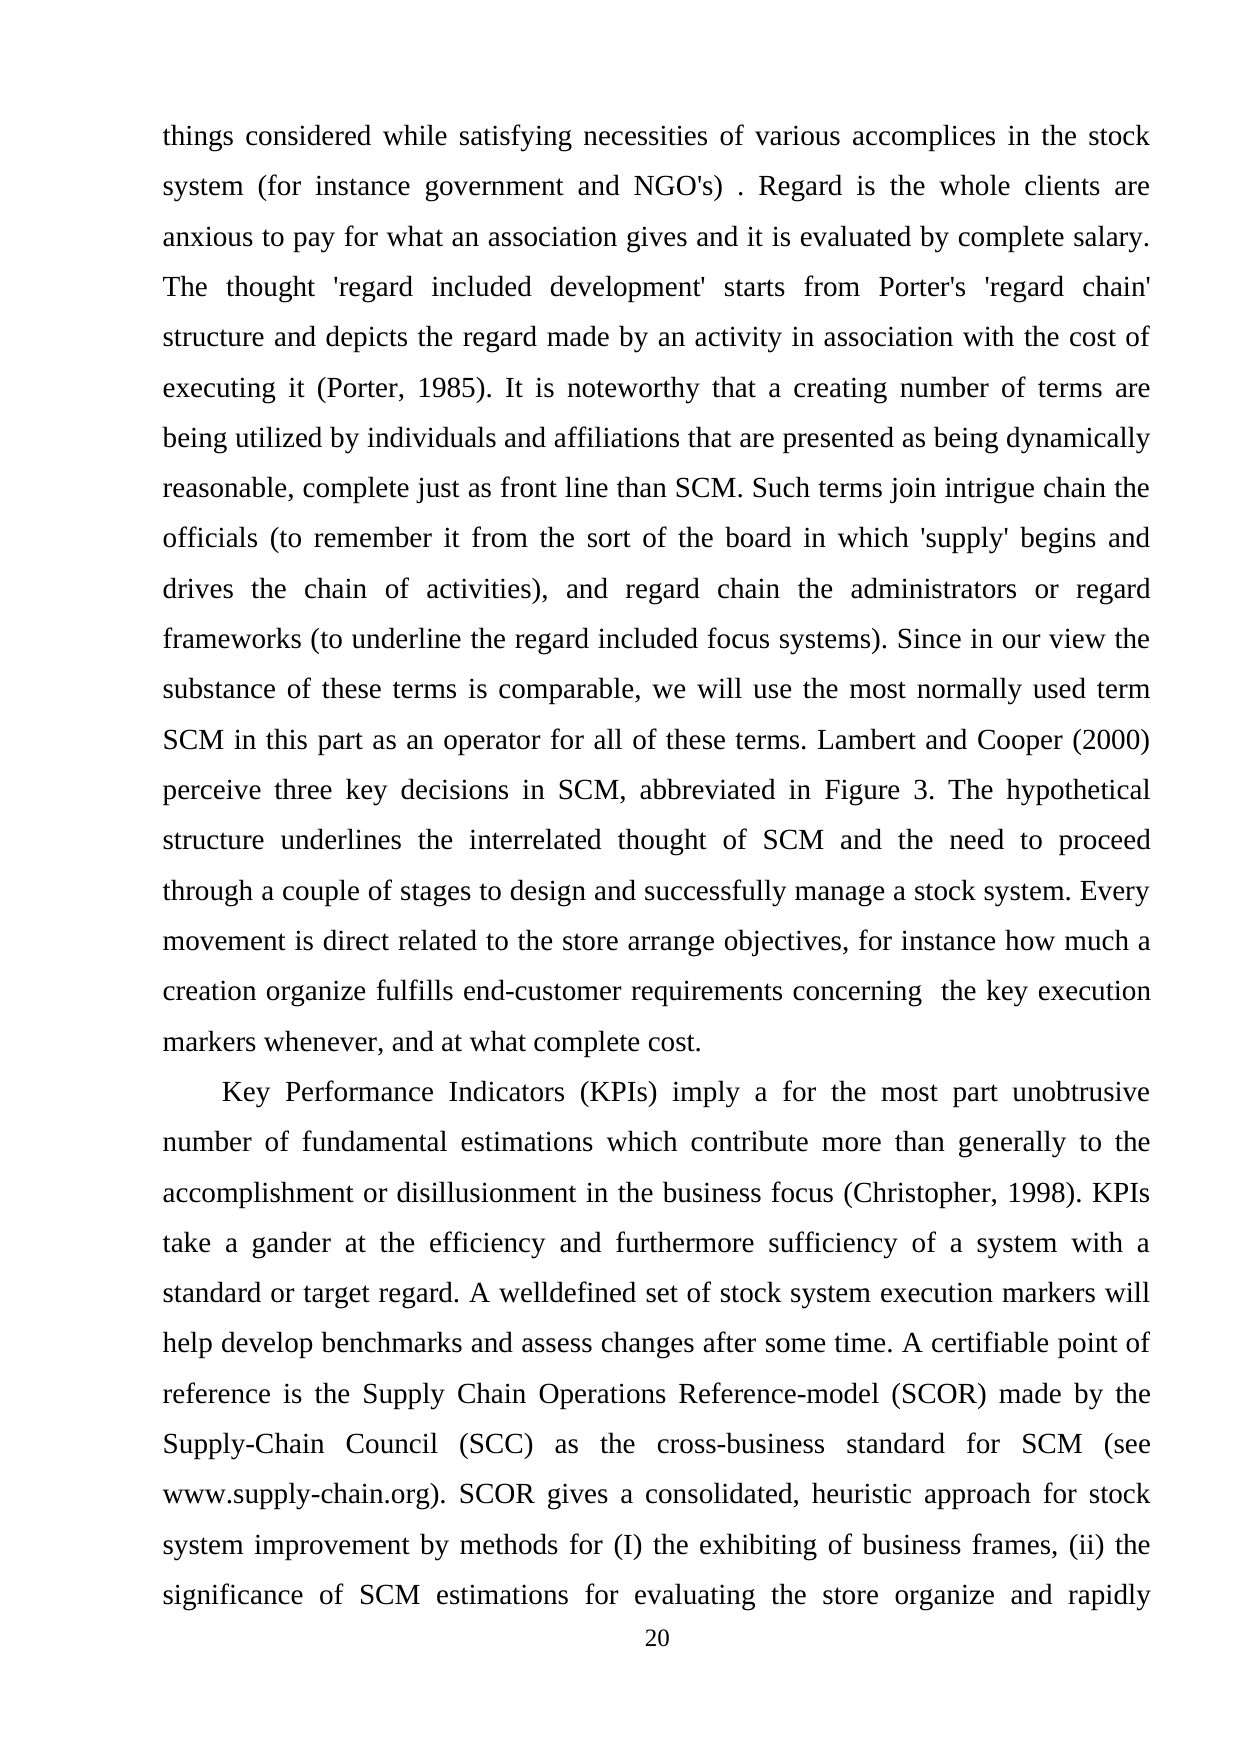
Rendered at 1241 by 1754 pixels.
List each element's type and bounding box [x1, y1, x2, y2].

text [162, 118, 1152, 1057]
text [162, 1074, 1152, 1611]
